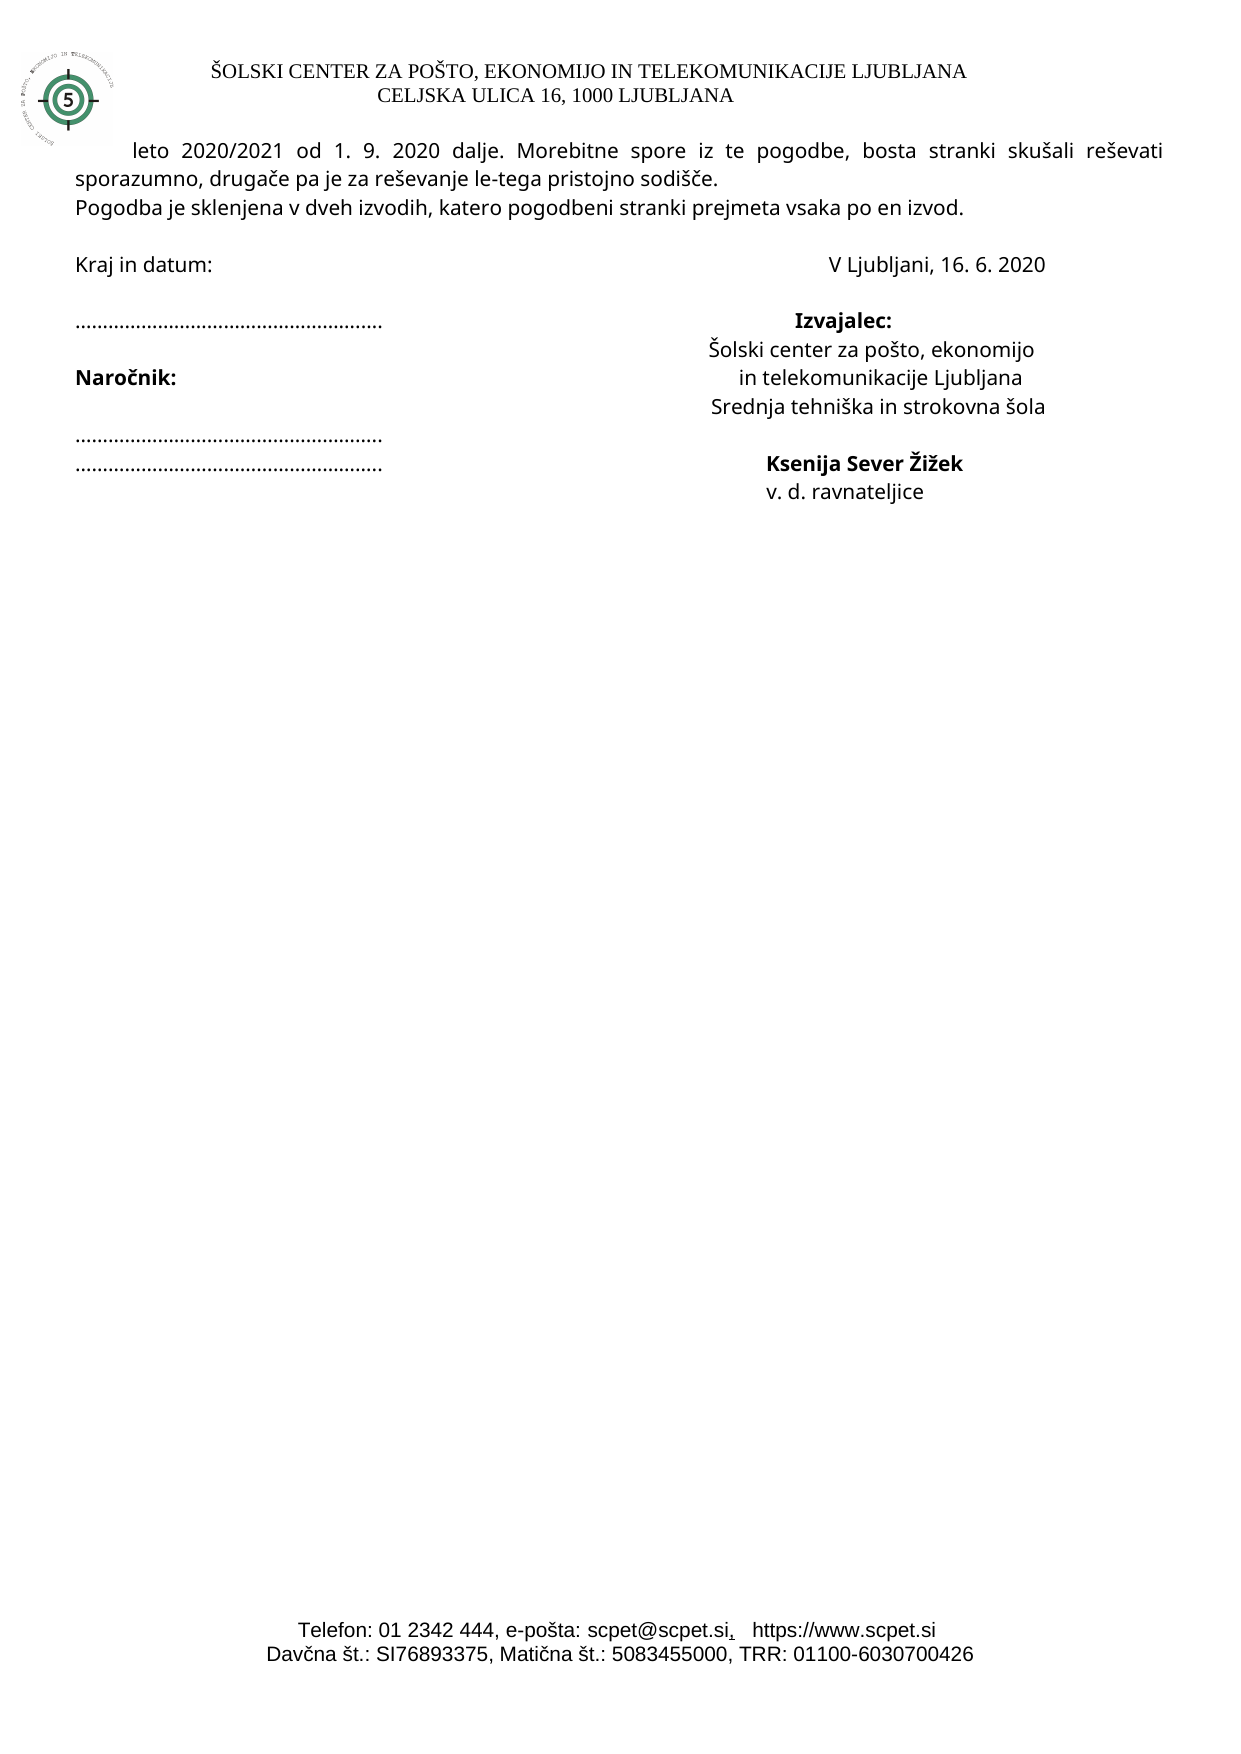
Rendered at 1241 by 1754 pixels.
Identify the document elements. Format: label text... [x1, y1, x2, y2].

picture [21, 52, 114, 146]
text …………………………………………….…. Izvajalec: [75, 307, 1165, 335]
text Kraj in datum: V Ljubljani, 16. 6. 2020 [75, 250, 1165, 278]
text ……………………………………………….. Ksenija Sever Žižek [75, 449, 1165, 477]
text Srednja tehniška in strokovna šola [694, 392, 1165, 420]
text Pogodba je sklenjena v dveh izvodih, katero pogodbeni stranki prejmeta vsaka po en izvod. [75, 193, 1165, 221]
text v. d. ravnateljice [75, 477, 1165, 506]
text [75, 136, 1165, 193]
text ……………………………………………….. [75, 420, 1165, 449]
text Naročnik: in telekomunikacije Ljubljana [75, 363, 1165, 392]
text Šolski center za pošto, ekonomijo [75, 335, 1165, 363]
